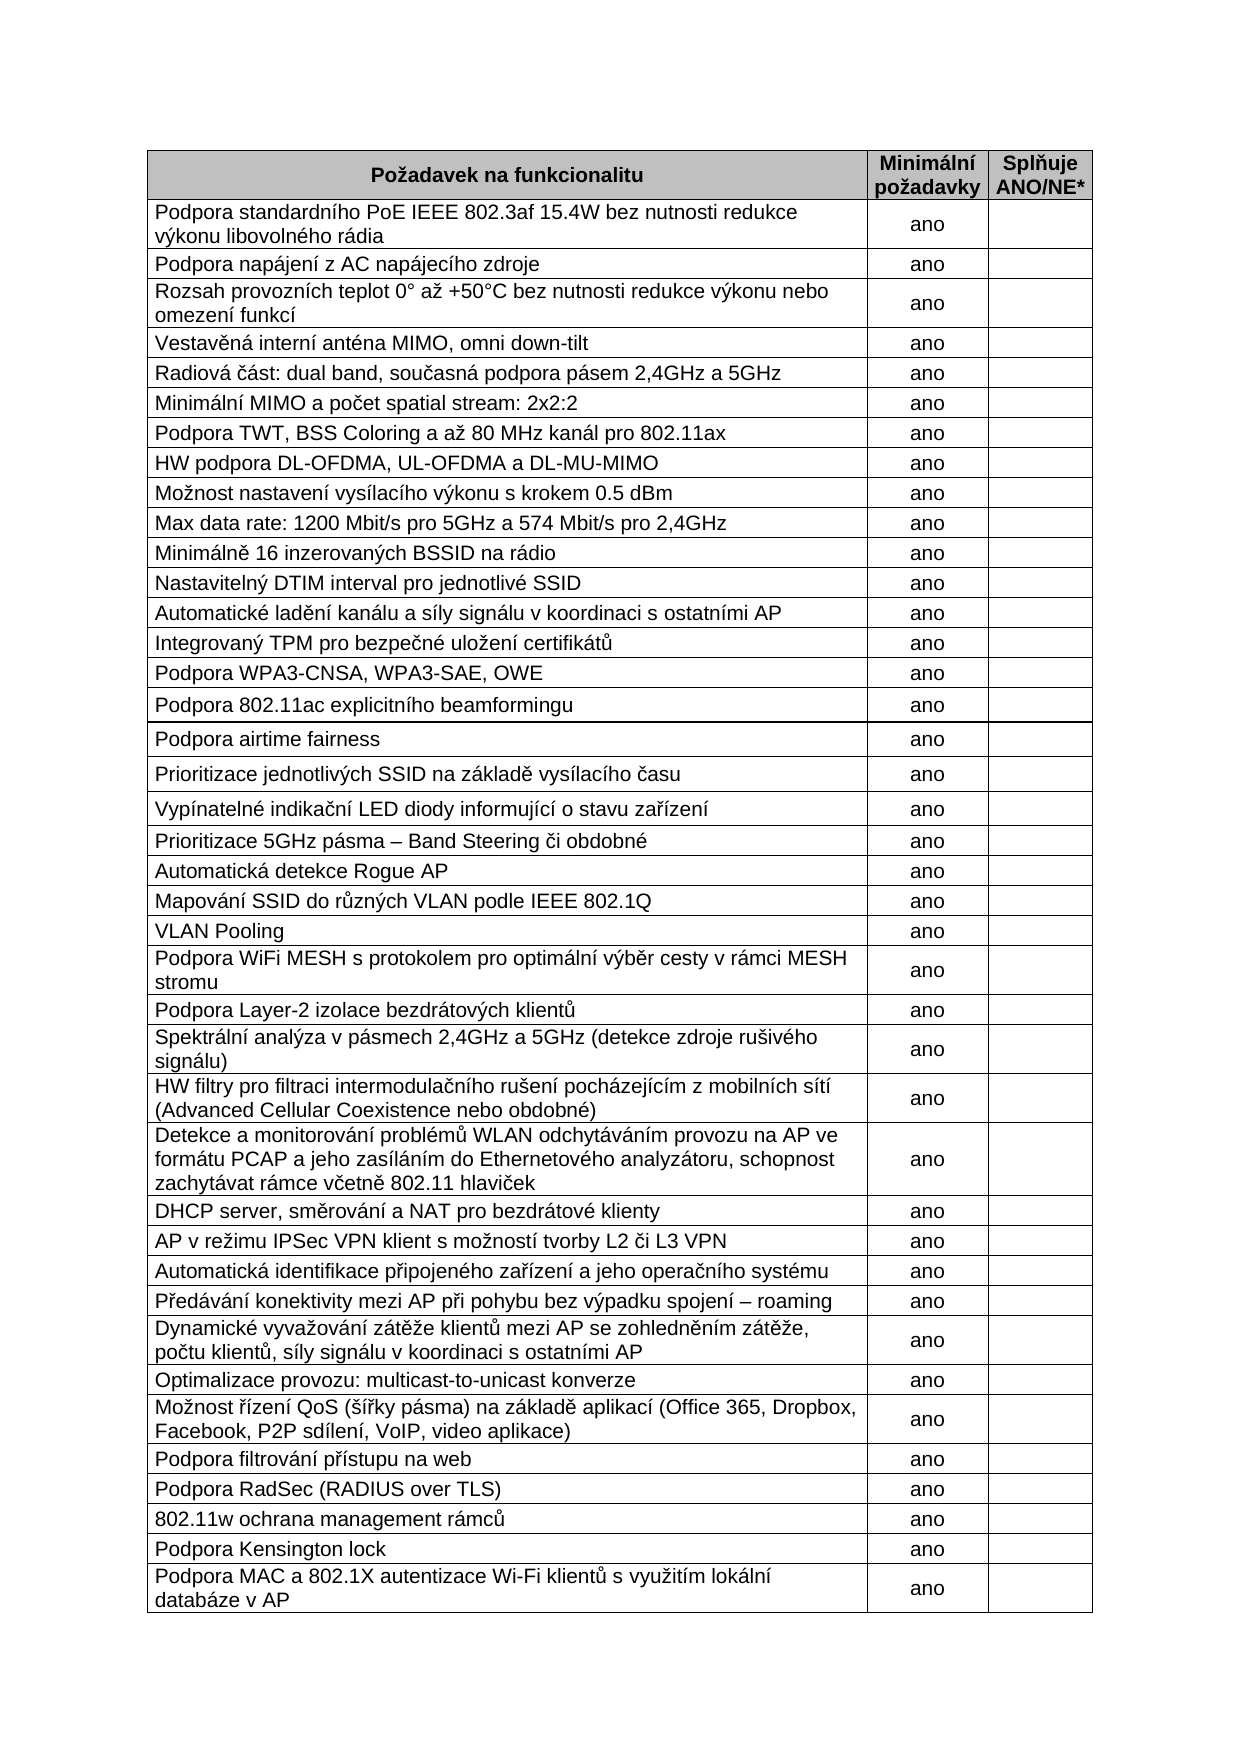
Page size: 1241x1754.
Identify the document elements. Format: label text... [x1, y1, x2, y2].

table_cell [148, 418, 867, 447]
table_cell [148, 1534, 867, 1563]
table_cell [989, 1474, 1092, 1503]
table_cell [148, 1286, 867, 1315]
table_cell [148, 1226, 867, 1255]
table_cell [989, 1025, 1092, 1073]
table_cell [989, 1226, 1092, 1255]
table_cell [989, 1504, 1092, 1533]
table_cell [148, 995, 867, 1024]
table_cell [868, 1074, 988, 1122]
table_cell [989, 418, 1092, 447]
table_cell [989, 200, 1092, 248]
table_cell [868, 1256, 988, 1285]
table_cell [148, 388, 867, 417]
table_header Minimální požadavky [868, 151, 988, 199]
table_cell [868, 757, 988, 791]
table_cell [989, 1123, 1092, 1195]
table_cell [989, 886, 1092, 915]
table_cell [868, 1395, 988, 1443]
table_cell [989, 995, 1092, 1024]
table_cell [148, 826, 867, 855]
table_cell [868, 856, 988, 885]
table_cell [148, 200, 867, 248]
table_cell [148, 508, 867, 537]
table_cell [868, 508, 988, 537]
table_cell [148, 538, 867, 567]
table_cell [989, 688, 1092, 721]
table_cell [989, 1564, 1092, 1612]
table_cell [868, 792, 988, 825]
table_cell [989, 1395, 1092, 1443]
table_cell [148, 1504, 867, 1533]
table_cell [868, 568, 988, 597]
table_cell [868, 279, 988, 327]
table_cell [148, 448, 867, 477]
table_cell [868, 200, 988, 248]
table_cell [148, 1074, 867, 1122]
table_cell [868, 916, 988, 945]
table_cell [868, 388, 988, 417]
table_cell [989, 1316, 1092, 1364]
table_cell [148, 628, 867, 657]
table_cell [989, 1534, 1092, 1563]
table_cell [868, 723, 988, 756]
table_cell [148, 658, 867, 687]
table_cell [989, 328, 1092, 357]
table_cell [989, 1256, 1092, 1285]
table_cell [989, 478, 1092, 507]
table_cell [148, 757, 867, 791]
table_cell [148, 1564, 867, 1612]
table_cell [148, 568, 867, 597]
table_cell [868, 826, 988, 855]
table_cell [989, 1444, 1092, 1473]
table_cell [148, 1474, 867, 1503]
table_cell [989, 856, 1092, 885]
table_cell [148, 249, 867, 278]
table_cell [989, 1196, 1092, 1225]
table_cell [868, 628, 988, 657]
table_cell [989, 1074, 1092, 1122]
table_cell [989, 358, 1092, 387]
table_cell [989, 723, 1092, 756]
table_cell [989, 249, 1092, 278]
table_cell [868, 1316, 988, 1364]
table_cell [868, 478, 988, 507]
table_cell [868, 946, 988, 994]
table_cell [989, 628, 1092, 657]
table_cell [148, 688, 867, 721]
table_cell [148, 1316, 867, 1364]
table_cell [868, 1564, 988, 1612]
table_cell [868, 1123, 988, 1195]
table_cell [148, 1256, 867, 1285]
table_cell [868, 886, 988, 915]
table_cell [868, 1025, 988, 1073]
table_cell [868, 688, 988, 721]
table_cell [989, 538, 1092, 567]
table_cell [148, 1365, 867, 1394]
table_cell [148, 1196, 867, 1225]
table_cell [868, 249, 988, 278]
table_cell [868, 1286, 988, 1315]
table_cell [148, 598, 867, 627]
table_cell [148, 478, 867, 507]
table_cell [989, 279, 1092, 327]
table_header Požadavek na funkcionalitu [148, 151, 867, 199]
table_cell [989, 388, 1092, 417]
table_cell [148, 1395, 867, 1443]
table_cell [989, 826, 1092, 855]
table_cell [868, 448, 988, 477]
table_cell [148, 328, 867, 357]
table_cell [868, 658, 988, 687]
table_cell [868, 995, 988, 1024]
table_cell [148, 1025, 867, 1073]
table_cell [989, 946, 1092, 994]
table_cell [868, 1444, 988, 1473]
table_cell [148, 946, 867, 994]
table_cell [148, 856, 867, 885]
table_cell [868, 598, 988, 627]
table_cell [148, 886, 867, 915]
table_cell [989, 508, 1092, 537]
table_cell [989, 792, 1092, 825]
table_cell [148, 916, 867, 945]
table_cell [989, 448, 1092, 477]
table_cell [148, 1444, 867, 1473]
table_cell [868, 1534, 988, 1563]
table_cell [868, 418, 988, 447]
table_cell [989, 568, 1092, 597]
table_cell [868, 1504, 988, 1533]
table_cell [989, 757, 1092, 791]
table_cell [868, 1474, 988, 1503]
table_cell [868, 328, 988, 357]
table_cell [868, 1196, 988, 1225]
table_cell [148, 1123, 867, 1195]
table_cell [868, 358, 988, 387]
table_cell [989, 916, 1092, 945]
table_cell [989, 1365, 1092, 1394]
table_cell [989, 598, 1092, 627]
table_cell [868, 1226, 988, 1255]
table_header Splňuje ANO/NE* [989, 151, 1092, 199]
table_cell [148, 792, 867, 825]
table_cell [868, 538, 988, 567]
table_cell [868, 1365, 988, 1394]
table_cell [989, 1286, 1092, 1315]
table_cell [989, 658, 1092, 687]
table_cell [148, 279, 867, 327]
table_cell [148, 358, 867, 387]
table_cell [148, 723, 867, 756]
